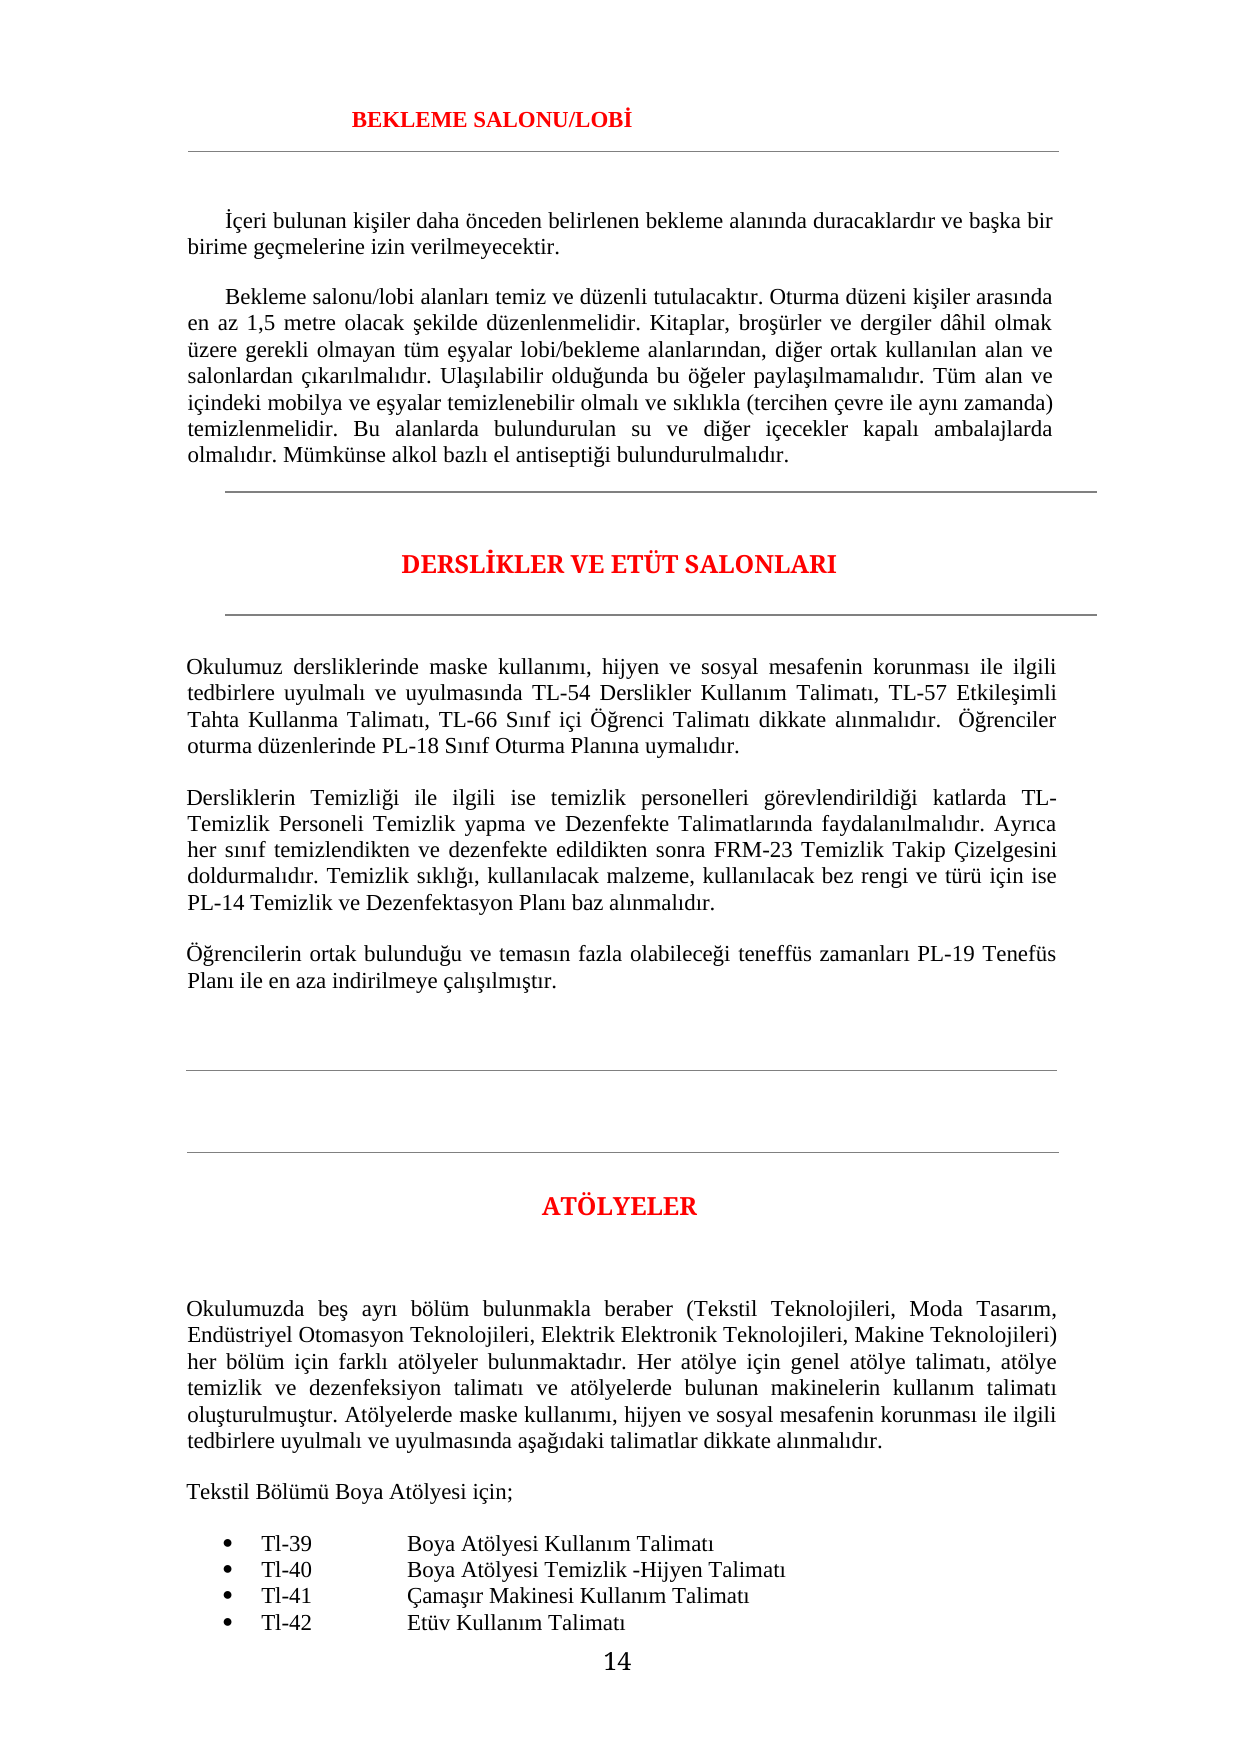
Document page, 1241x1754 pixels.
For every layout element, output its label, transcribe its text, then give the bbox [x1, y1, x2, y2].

list Tl-41 Çamaşır Makinesi Kullanım Talimatı [223, 1582, 1058, 1609]
list Tl-40 Boya Atölyesi Temizlik -Hijyen Talimatı [223, 1556, 1058, 1582]
subtitle ATÖLYELER [186, 1071, 1053, 1222]
text Tekstil Bölümü Boya Atölyesi için; [186, 1478, 1058, 1505]
subtitle BEKLEME SALONU/LOBİ [186, 106, 798, 132]
text Dersliklerin Temizliği ile ilgili ise temizlik personelleri görevlendirildiği katlarda TL- Temizlik Personeli Temizlik yapma ve Dezenfekte Talimatlarında faydalanılmalıdır. Ayrıca her sınıf temizlendikten ve dezenfekte edildikten sonra FRM-23 Temizlik Takip Çizelgesini doldurmalıdır. Temizlik sıklığı, kullanılacak malzeme, kullanılacak bez rengi ve türü için ise PL-14 Temizlik ve Dezenfektasyon Planı baz alınmalıdır. [186, 783, 1058, 915]
list Tl-42 Etüv Kullanım Talimatı [223, 1609, 1058, 1635]
text Öğrencilerin ortak bulunduğu ve temasın fazla olabileceği teneffüs zamanları PL-19 Tenefüs Planı ile en aza indirilmeye çalışılmıştır. [186, 940, 1058, 993]
text Okulumuzda beş ayrı bölüm bulunmakla beraber (Tekstil Teknolojileri, Moda Tasarım, Endüstriyel Otomasyon Teknolojileri, Elektrik Elektronik Teknolojileri, Makine Teknolojileri) her bölüm için farklı atölyeler bulunmaktadır. Her atölye için genel atölye talimatı, atölye temizlik ve dezenfeksiyon talimatı ve atölyelerde bulunan makinelerin kullanım talimatı oluşturulmuştur. Atölyelerde maske kullanımı, hijyen ve sosyal mesafenin korunması ile ilgili tedbirlere uyulmalı ve uyulmasında aşağıdaki talimatlar dikkate alınmalıdır. [186, 1295, 1058, 1453]
text İçeri bulunan kişiler daha önceden belirlenen bekleme alanında duracaklardır ve başka bir birime geçmelerine izin verilmeyecektir. [187, 207, 1054, 259]
text Okulumuz dersliklerinde maske kullanımı, hijyen ve sosyal mesafenin korunması ile ilgili tedbirlere uyulmalı ve uyulmasında TL-54 Derslikler Kullanım Talimatı, TL-57 Etkileşimli Tahta Kullanma Talimatı, TL-66 Sınıf içi Öğrenci Talimatı dikkate alınmalıdır. Öğrenciler oturma düzenlerinde PL-18 Sınıf Oturma Planına uymalıdır. [186, 653, 1058, 758]
list Tl-39 Boya Atölyesi Kullanım Talimatı [223, 1530, 1058, 1556]
text Bekleme salonu/lobi alanları temiz ve düzenli tutulacaktır. Oturma düzeni kişiler arasında en az 1,5 metre olacak şekilde düzenlenmelidir. Kitaplar, broşürler ve dergiler dâhil olmak üzere gerekli olmayan tüm eşyalar lobi/bekleme alanlarından, diğer ortak kullanılan alan ve salonlardan çıkarılmalıdır. Ulaşılabilir olduğunda bu öğeler paylaşılmamalıdır. Tüm alan ve içindeki mobilya ve eşyalar temizlenebilir olmalı ve sıklıkla (tercihen çevre ile aynı zamanda) temizlenmelidir. Bu alanlarda bulundurulan su ve diğer içecekler kapalı ambalajlarda olmalıdır. Mümkünse alkol bazlı el antiseptiği bulundurulmalıdır. [187, 283, 1054, 468]
subtitle DERSLİKLER VE ETÜT SALONLARI [186, 546, 1053, 580]
